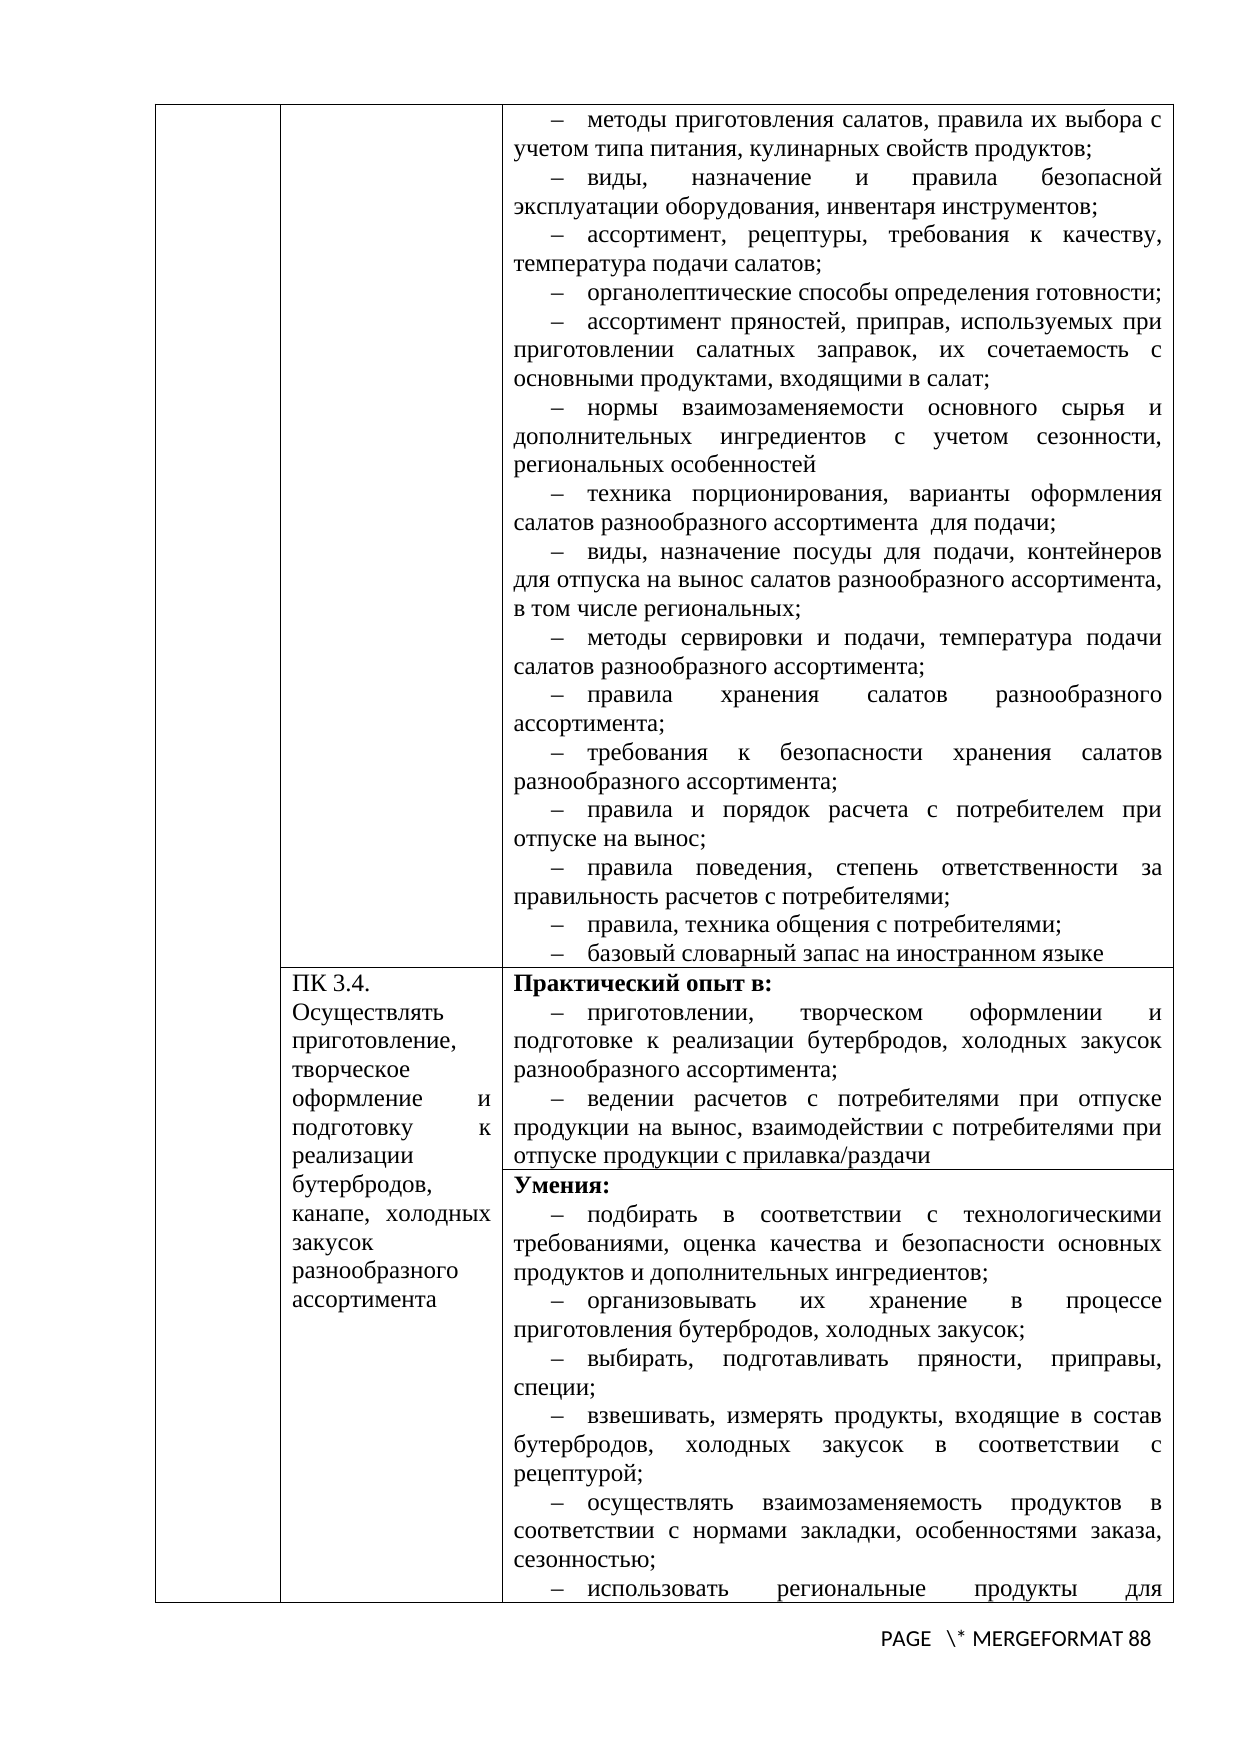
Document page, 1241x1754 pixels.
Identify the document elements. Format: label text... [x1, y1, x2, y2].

table_cell ПК 3.4. Осуществлять приготовление, творческое оформление и подготовку к реализации бутербродов, канапе, холодных закусок разнообразного ассортимента [281, 968, 502, 1602]
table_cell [503, 105, 1173, 967]
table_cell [503, 1170, 1173, 1602]
table_cell Практический опыт в: приготовлении, творческом оформлении и подготовке к реализации бутербродов, холодных закусок разнообразного ассортимента; ведении расчетов с потребителями при отпуске продукции на вынос, взаимодействии с потребителями при отпуске продукции с прилавка/раздачи [503, 968, 1173, 1169]
